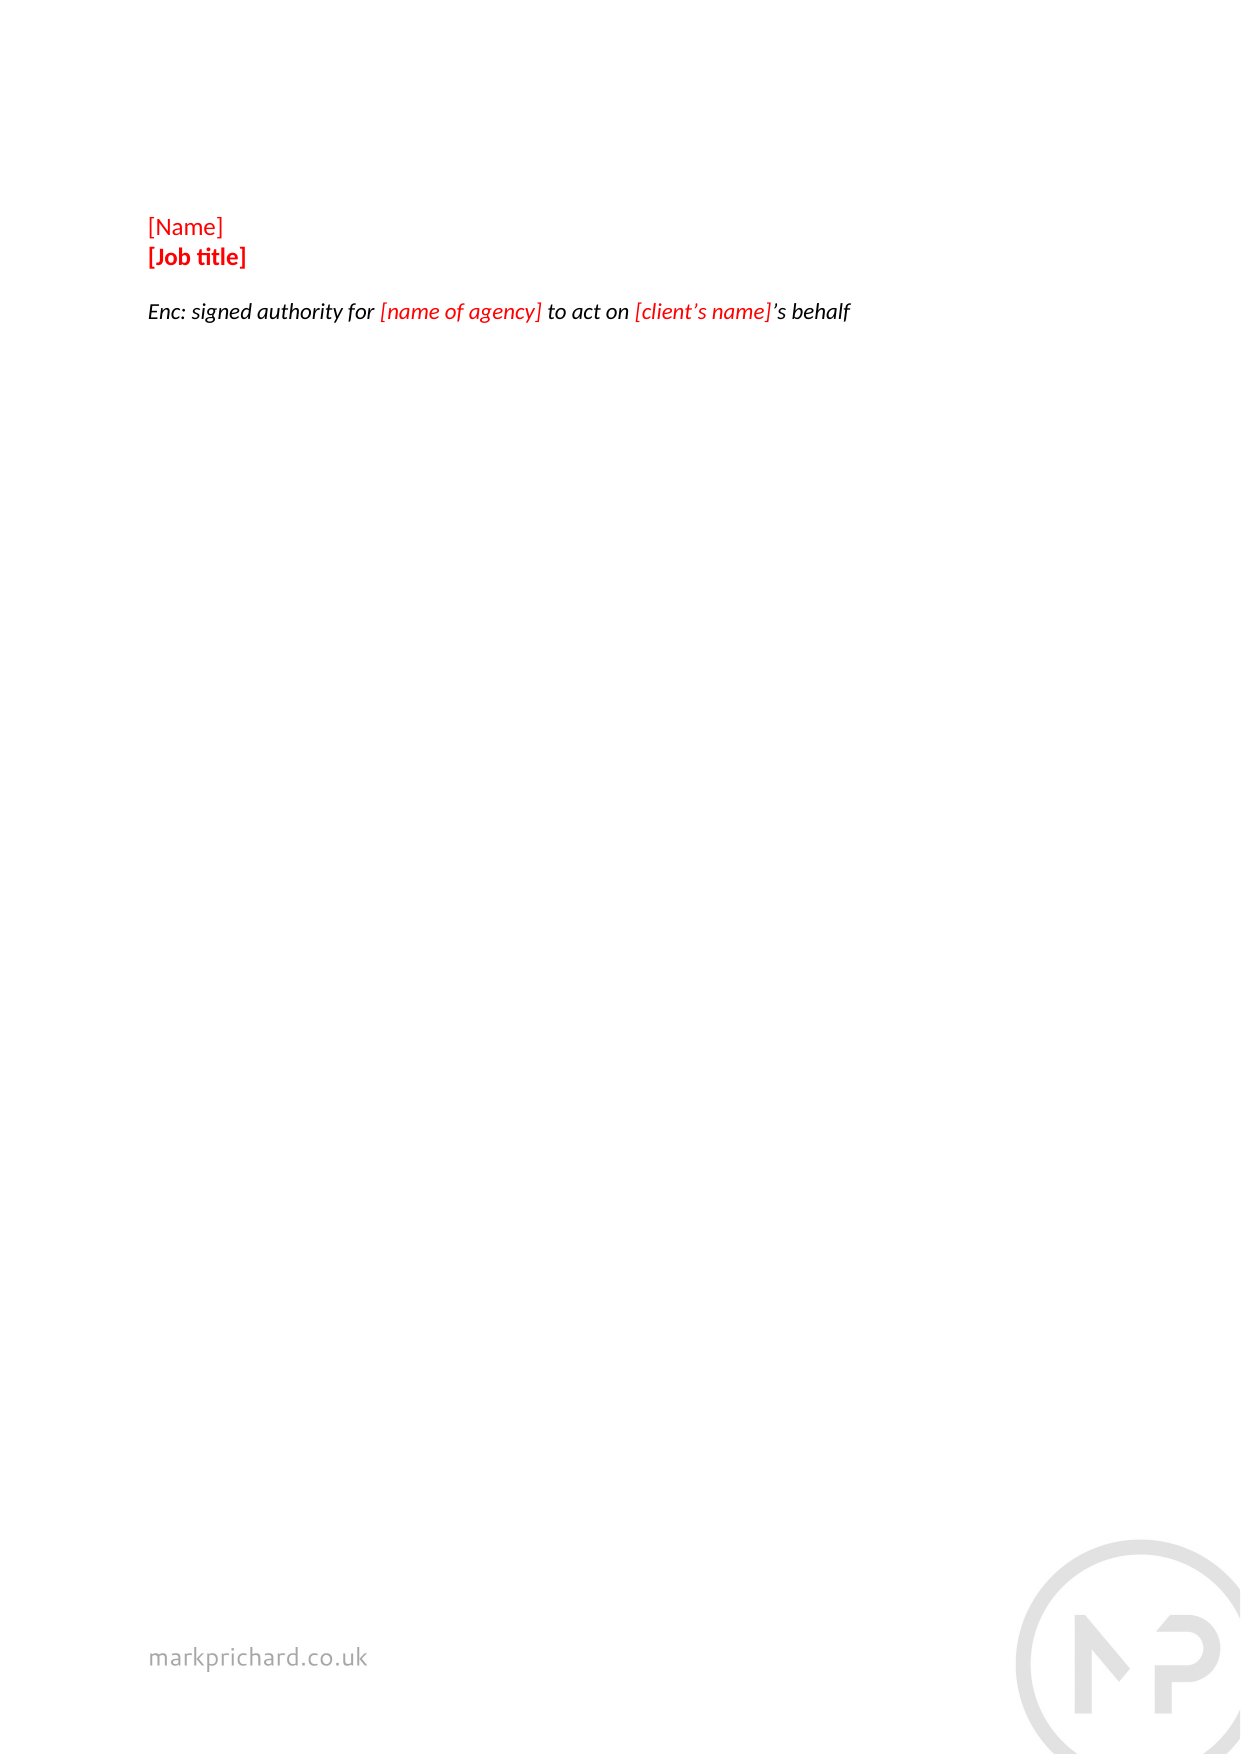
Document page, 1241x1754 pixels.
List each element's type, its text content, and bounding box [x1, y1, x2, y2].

text [Job title] [148, 242, 1090, 272]
text Enc: signed authority for [name of agency] to act on [client’s name]’s behalf [148, 297, 1090, 325]
text [Name] [148, 211, 1090, 242]
picture [0, 1525, 1241, 1754]
